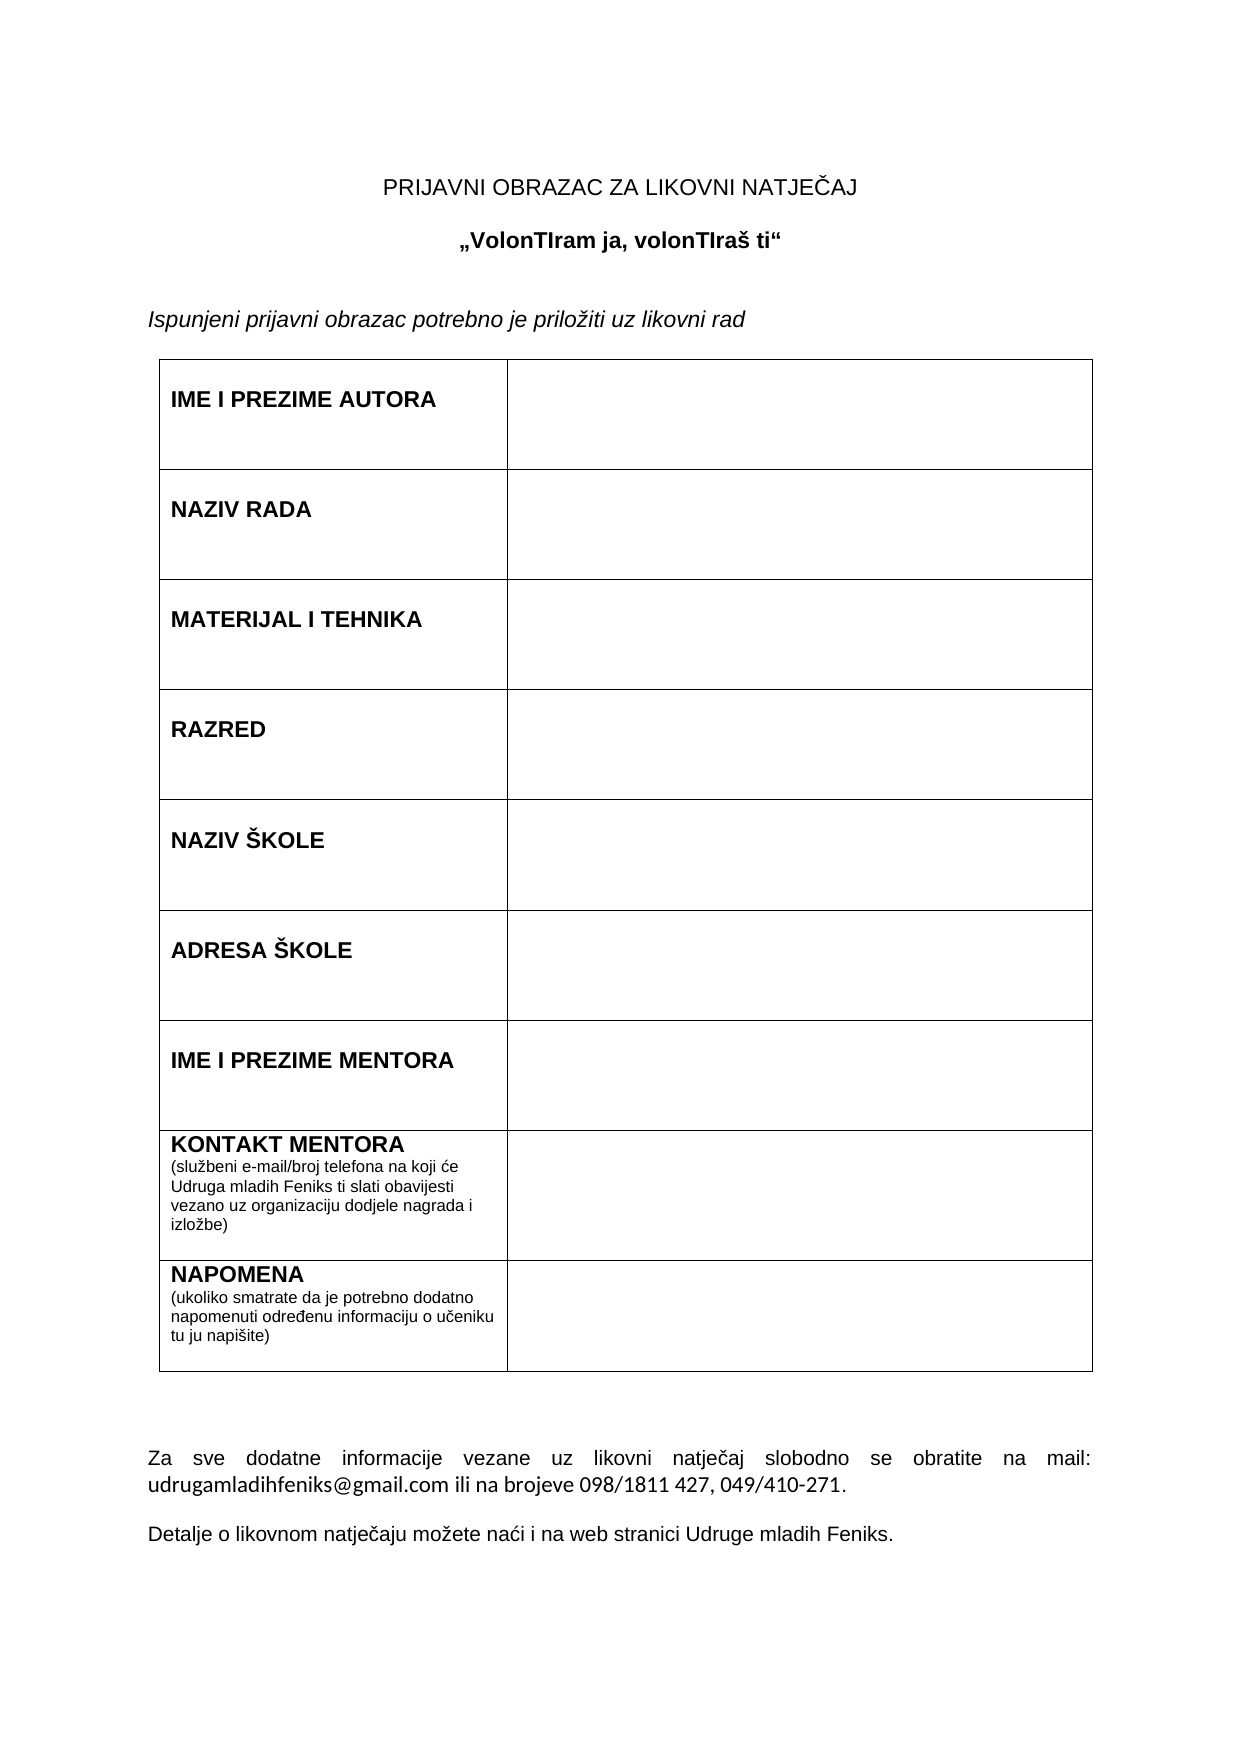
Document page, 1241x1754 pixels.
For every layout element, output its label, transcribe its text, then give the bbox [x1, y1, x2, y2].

table_cell [508, 580, 1092, 689]
table_cell [508, 470, 1092, 579]
table_cell [508, 800, 1092, 909]
table_cell NAZIV RADA [160, 470, 507, 579]
table_cell [508, 690, 1092, 799]
text Za sve dodatne informacije vezane uz likovni natječaj slobodno se obratite na mail: udrugamladihfeniks@gmail.com ili na brojeve 098/1811 427, 049/410-271. [148, 1446, 1093, 1498]
table_cell [508, 1021, 1092, 1130]
text Detalje o likovnom natječaju možete naći i na web stranici Udruge mladih Feniks. [148, 1522, 1093, 1546]
table_cell [508, 1261, 1092, 1371]
text „VolonTIram ja, volonTIraš ti“ [148, 227, 1093, 253]
table_cell RAZRED [160, 690, 507, 799]
table_cell IME I PREZIME MENTORA [160, 1021, 507, 1130]
table_header [508, 360, 1092, 469]
table_cell NAPOMENA (ukoliko smatrate da je potrebno dodatno napomenuti određenu informaciju o učeniku tu ju napišite) [160, 1261, 507, 1371]
table_cell MATERIJAL I TEHNIKA [160, 580, 507, 689]
table_cell [508, 911, 1092, 1020]
text PRIJAVNI OBRAZAC ZA LIKOVNI NATJEČAJ [148, 174, 1093, 200]
table_cell [508, 1131, 1092, 1260]
text Ispunjeni prijavni obrazac potrebno je priložiti uz likovni rad [148, 306, 1093, 332]
table_cell KONTAKT MENTORA (službeni e-mail/broj telefona na koji će Udruga mladih Feniks ti slati obavijesti vezano uz organizaciju dodjele nagrada i izložbe) [160, 1131, 507, 1260]
table_cell NAZIV ŠKOLE [160, 800, 507, 909]
table_cell ADRESA ŠKOLE [160, 911, 507, 1020]
table_header IME I PREZIME AUTORA [160, 360, 507, 469]
